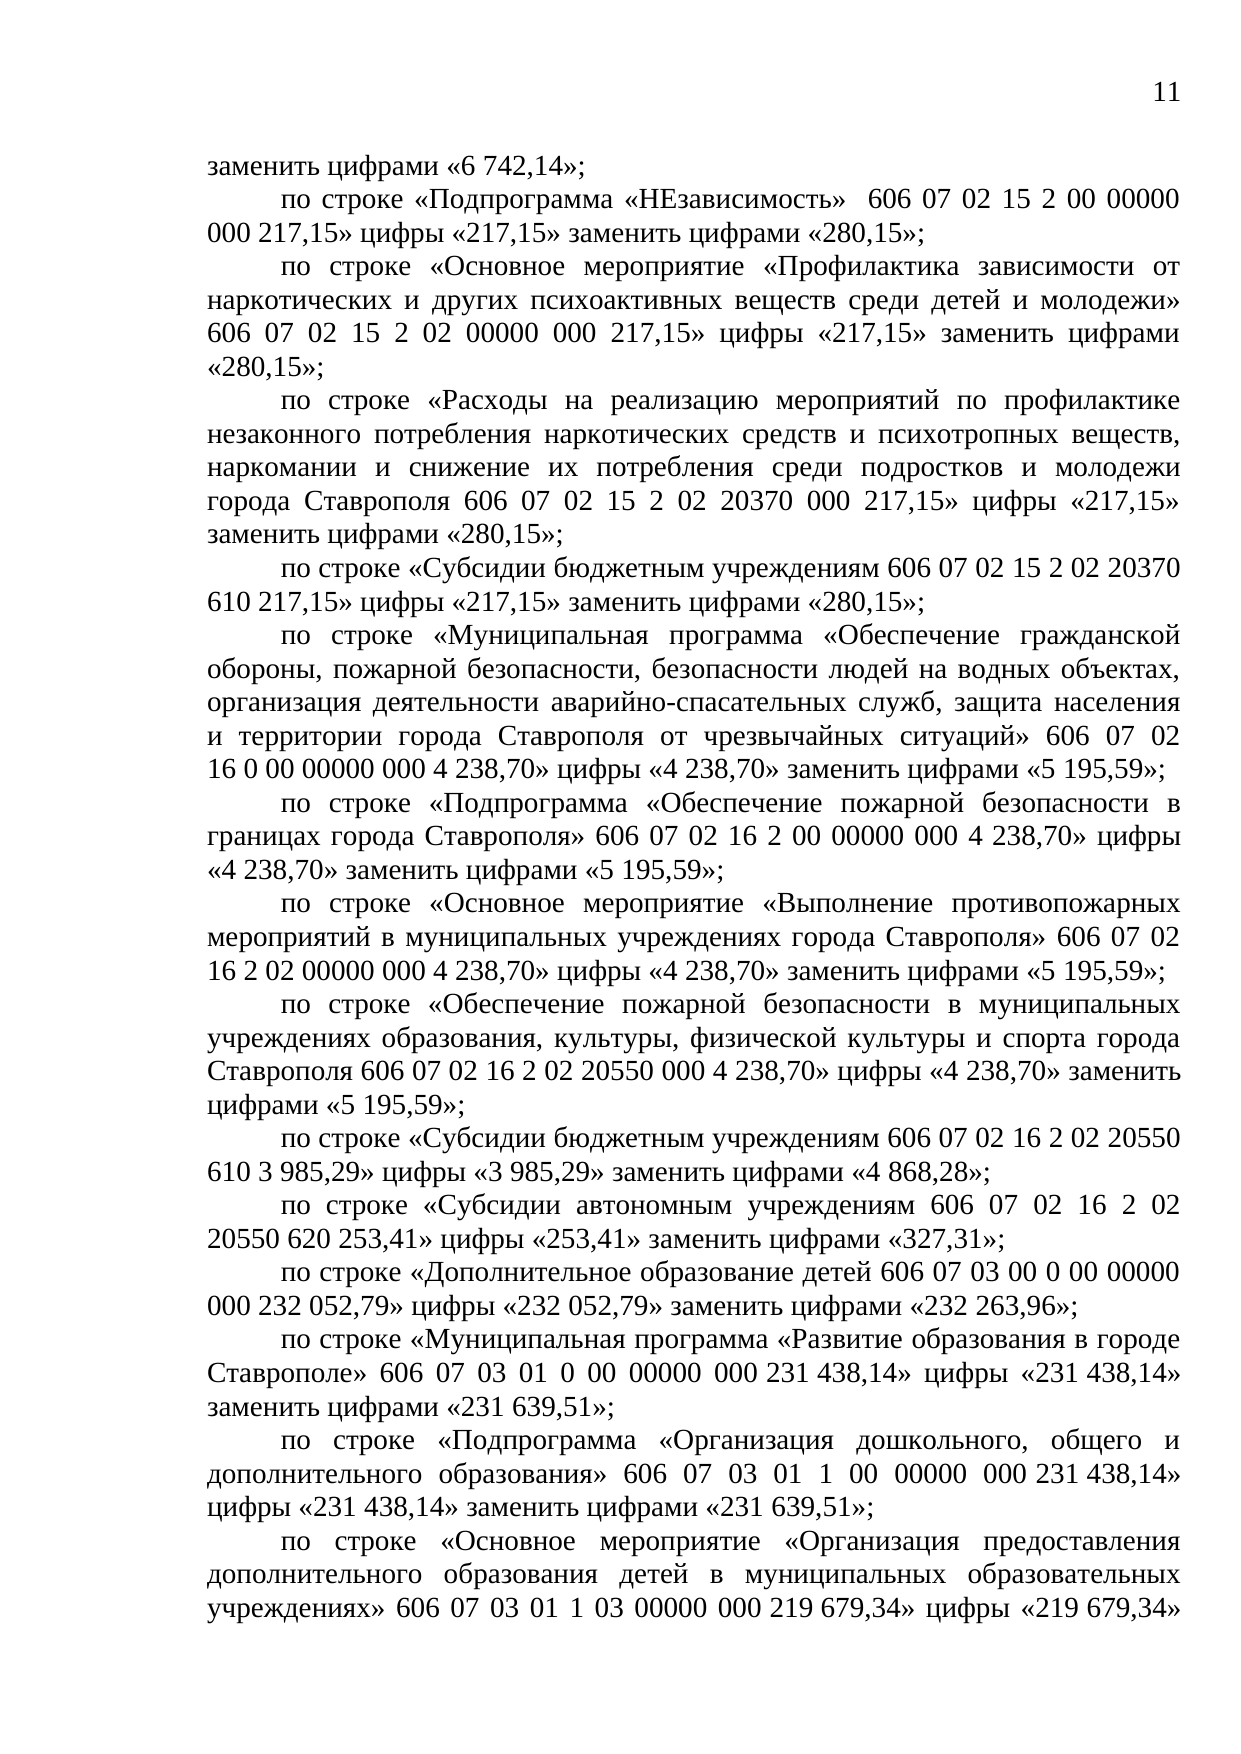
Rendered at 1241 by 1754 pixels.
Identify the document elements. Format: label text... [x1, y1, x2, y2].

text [207, 148, 1181, 181]
text по строке «Муниципальная программа «Развитие образования в городе Ставрополе» 606 07 03 01 0 00 00000 000 231 438,14» цифры «231 438,14» заменить цифрами «231 639,51»; [207, 1322, 1181, 1422]
text по строке «Расходы на реализацию мероприятий по профилактике незаконного потребления наркотических средств и психотропных веществ, наркомании и снижение их потребления среди подростков и молодежи города Ставрополя 606 07 02 15 2 02 20370 000 217,15» цифры «217,15» заменить цифрами «280,15»; [207, 382, 1181, 550]
text по строке «Подпрограмма «Обеспечение пожарной безопасности в границах города Ставрополя» 606 07 02 16 2 00 00000 000 4 238,70» цифры «4 238,70» заменить цифрами «5 195,59»; [207, 785, 1181, 886]
text по строке «Субсидии бюджетным учреждениям 606 07 02 15 2 02 20370 610 217,15» цифры «217,15» заменить цифрами «280,15»; [207, 550, 1181, 617]
text по строке «Подпрограмма «НЕзависимость» 606 07 02 15 2 00 00000 000 217,15» цифры «217,15» заменить цифрами «280,15»; [207, 181, 1181, 248]
text по строке «Дополнительное образование детей 606 07 03 00 0 00 00000 000 232 052,79» цифры «232 052,79» заменить цифрами «232 263,96»; [207, 1254, 1181, 1322]
text по строке «Основное мероприятие «Выполнение противопожарных мероприятий в муниципальных учреждениях города Ставрополя» 606 07 02 16 2 02 00000 000 4 238,70» цифры «4 238,70» заменить цифрами «5 195,59»; [207, 886, 1181, 986]
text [207, 1523, 1181, 1623]
text по строке «Основное мероприятие «Профилактика зависимости от наркотических и других психоактивных веществ среди детей и молодежи» 606 07 02 15 2 02 00000 000 217,15» цифры «217,15» заменить цифрами «280,15»; [207, 248, 1181, 382]
text по строке «Муниципальная программа «Обеспечение гражданской обороны, пожарной безопасности, безопасности людей на водных объектах, организация деятельности аварийно-спасательных служб, защита населения и территории города Ставрополя от чрезвычайных ситуаций» 606 07 02 16 0 00 00000 000 4 238,70» цифры «4 238,70» заменить цифрами «5 195,59»; [207, 617, 1181, 785]
text по строке «Обеспечение пожарной безопасности в муниципальных учреждениях образования, культуры, физической культуры и спорта города Ставрополя 606 07 02 16 2 02 20550 000 4 238,70» цифры «4 238,70» заменить цифрами «5 195,59»; [207, 986, 1181, 1120]
text по строке «Субсидии автономным учреждениям 606 07 02 16 2 02 20550 620 253,41» цифры «253,41» заменить цифрами «327,31»; [207, 1187, 1181, 1254]
text по строке «Субсидии бюджетным учреждениям 606 07 02 16 2 02 20550 610 3 985,29» цифры «3 985,29» заменить цифрами «4 868,28»; [207, 1120, 1181, 1187]
text по строке «Подпрограмма «Организация дошкольного, общего и дополнительного образования» 606 07 03 01 1 00 00000 000 231 438,14» цифры «231 438,14» заменить цифрами «231 639,51»; [207, 1422, 1181, 1523]
